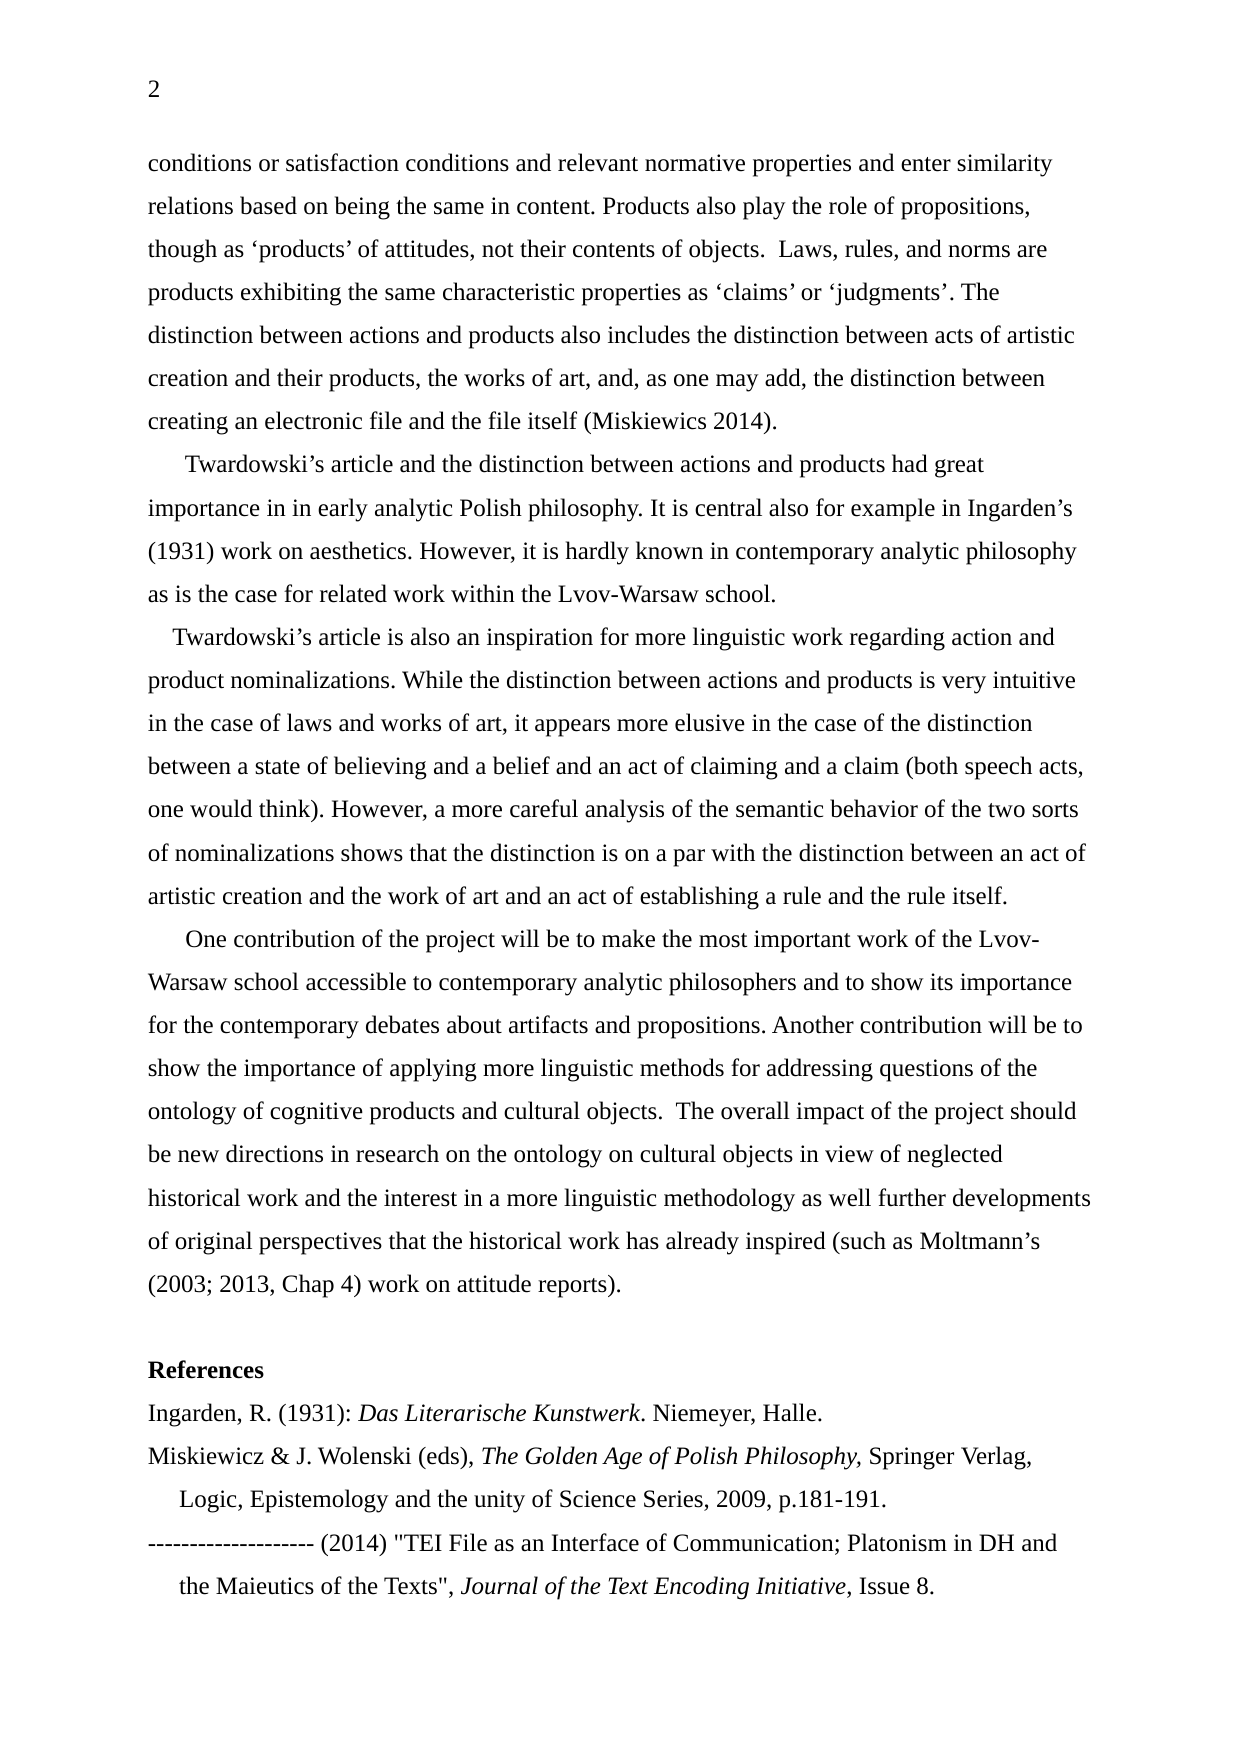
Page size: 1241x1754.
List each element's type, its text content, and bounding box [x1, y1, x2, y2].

text -------------------- (2014) "TEI File as an Interface of Communication; Platonism in DH and [148, 1528, 1093, 1556]
text References [148, 1355, 1093, 1384]
text One contribution of the project will be to make the most important work of the Lvov-Warsaw school accessible to contemporary analytic philosophers and to show its importance for the contemporary debates about artifacts and propositions. Another contribution will be to show the importance of applying more linguistic methods for addressing questions of the ontology of cognitive products and cultural objects. The overall impact of the project should be new directions in research on the ontology on cultural objects in view of neglected historical work and the interest in a more linguistic methodology as well further developments of original perspectives that the historical work has already inspired (such as Moltmann’s (2003; 2013, Chap 4) work on attitude reports). [148, 924, 1093, 1298]
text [148, 148, 1093, 435]
text Ingarden, R. (1931): Das Literarische Kunstwerk. Niemeyer, Halle. [148, 1398, 1093, 1427]
text the Maieutics of the Texts", Journal of the Text Encoding Initiative, Issue 8. [148, 1571, 1093, 1599]
text Miskiewicz & J. Wolenski (eds), The Golden Age of Polish Philosophy, Springer Verlag, [148, 1441, 1093, 1470]
text Twardowski’s article and the distinction between actions and products had great importance in in early analytic Polish philosophy. It is central also for example in Ingarden’s (1931) work on aesthetics. However, it is hardly known in contemporary analytic philosophy as is the case for related work within the Lvov-Warsaw school. [148, 449, 1093, 608]
text Logic, Epistemology and the unity of Science Series, 2009, p.181-191. [148, 1484, 1093, 1513]
text Twardowski’s article is also an inspiration for more linguistic work regarding action and product nominalizations. While the distinction between actions and products is very intuitive in the case of laws and works of art, it appears more elusive in the case of the distinction between a state of believing and a belief and an act of claiming and a claim (both speech acts, one would think). However, a more careful analysis of the semantic behavior of the two sorts of nominalizations shows that the distinction is on a par with the distinction between an act of artistic creation and the work of art and an act of establishing a rule and the rule itself. [148, 622, 1093, 909]
